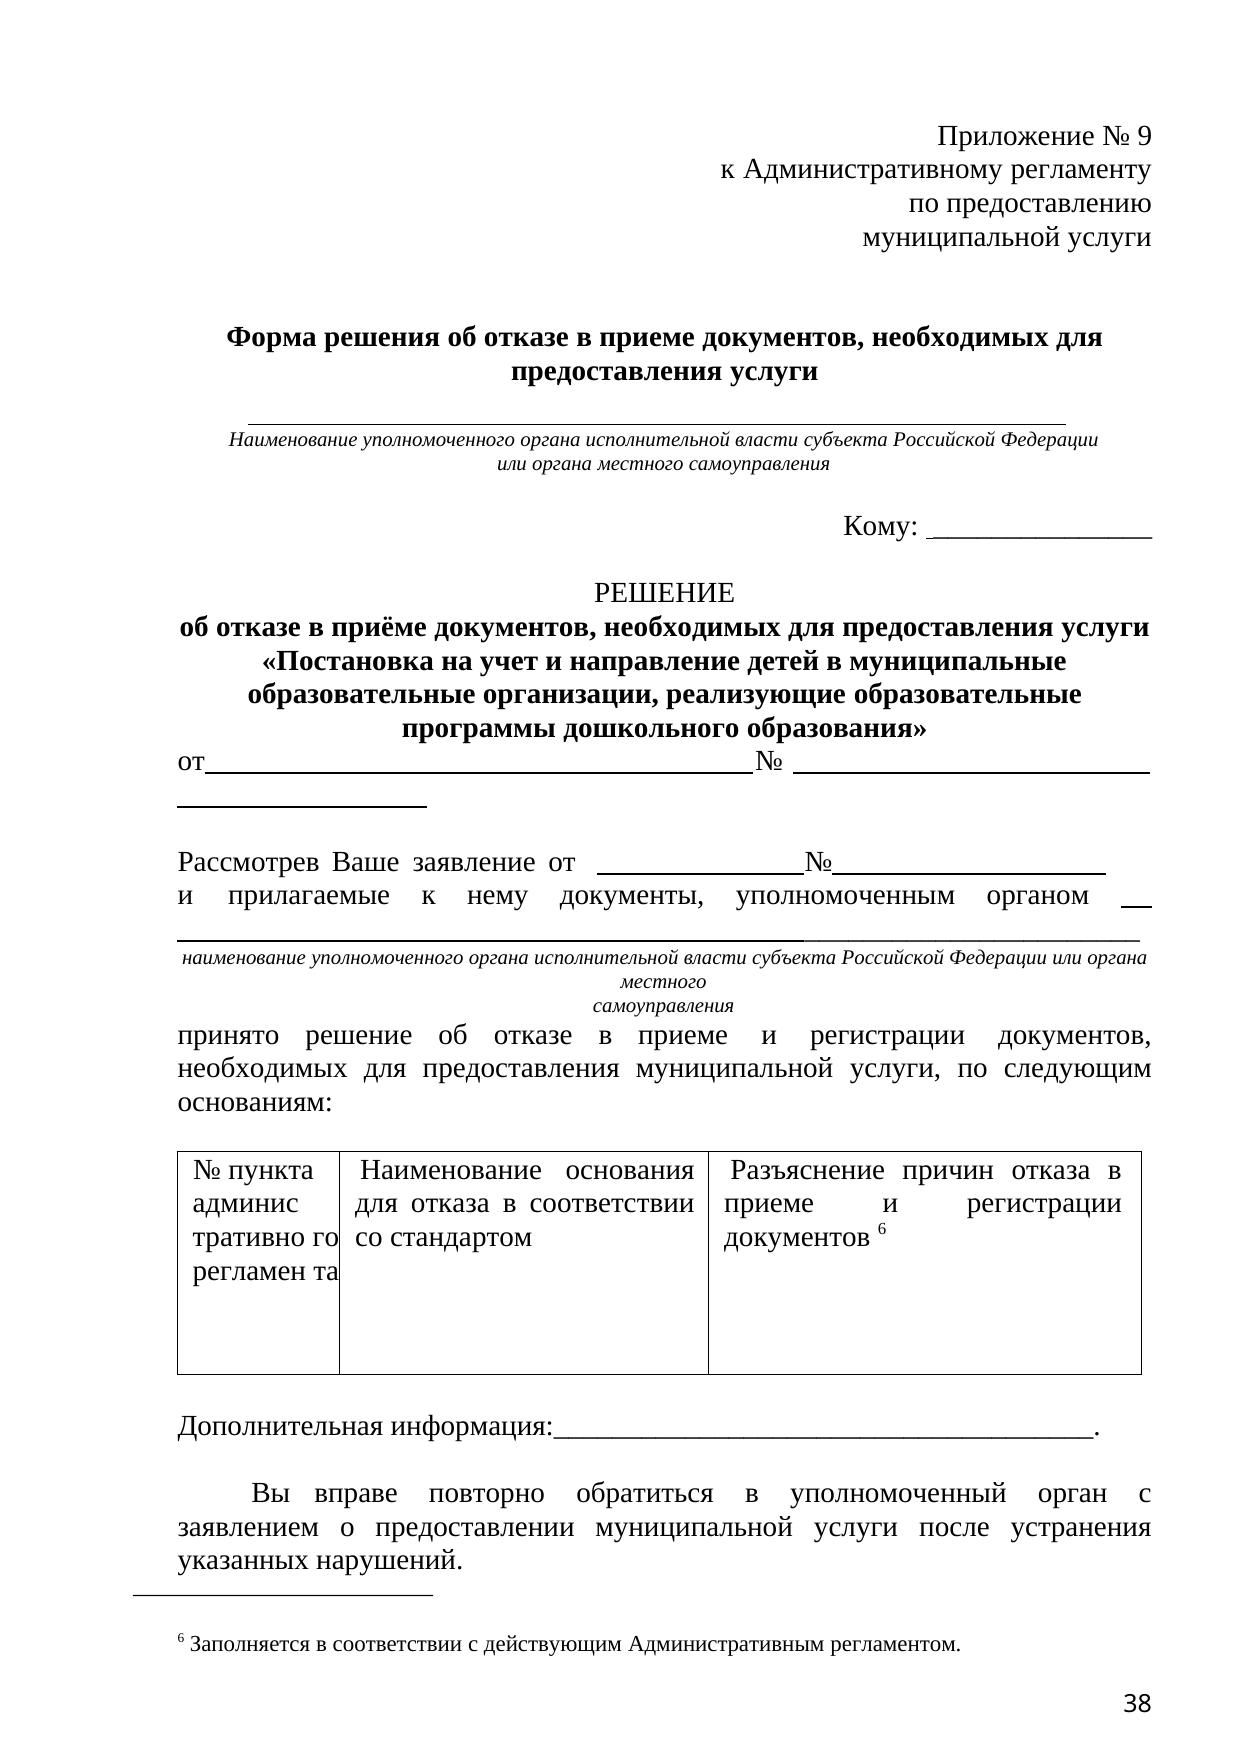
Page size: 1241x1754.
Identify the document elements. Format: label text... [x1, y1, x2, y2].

text к Административному регламенту [177, 152, 1152, 185]
text 6 Заполняется в соответствии с действующим Административным регламентом. [177, 1630, 1152, 1657]
text наименование уполномоченного органа исполнительной власти субъекта Российской Федерации или органа местного [177, 944, 1152, 993]
text самоуправления [177, 993, 1152, 1017]
text по предоставлению [177, 185, 1152, 219]
text от № [177, 743, 1152, 810]
text муниципальной услуги [177, 219, 1152, 252]
text об отказе в приёме документов, необходимых для предоставления услуги [177, 609, 1152, 643]
text Рассмотрев Ваше заявление от № [177, 844, 1152, 877]
text Кому: _______________ [177, 508, 1152, 542]
table_header № пункта админис тративно го регламен та [178, 1152, 339, 1374]
text Дополнительная информация:_____________________________________. [177, 1408, 1152, 1442]
text Приложение № 9 [177, 118, 1152, 152]
subtitle «Постановка на учет и направление детей в муниципальные образовательные организации, реализующие образовательные программы дошкольного образования» [177, 643, 1152, 743]
subtitle Форма решения об отказе в приеме документов, необходимых для предоставления услуги [177, 319, 1152, 386]
table_header Наименование основания для отказа в соответствии со стандартом [340, 1152, 708, 1374]
text принято решение об отказе в приеме и регистрации документов, необходимых для предоставления муниципальной услуги, по следующим основаниям: [177, 1017, 1152, 1117]
text или органа местного самоуправления [177, 451, 1152, 475]
text и прилагаемые к нему документы, уполномоченным органом _______________________ [177, 877, 1152, 944]
text Вы вправе повторно обратиться в уполномоченный орган с заявлением о предоставлении муниципальной услуги после устранения указанных нарушений. [177, 1475, 1152, 1576]
text РЕШЕНИЕ [177, 576, 1152, 609]
table_header Разъяснение причин отказа в приеме и регистрации документов 6 [709, 1152, 1141, 1374]
text Наименование уполномоченного органа исполнительной власти субъекта Российской Федерации [177, 420, 1152, 451]
